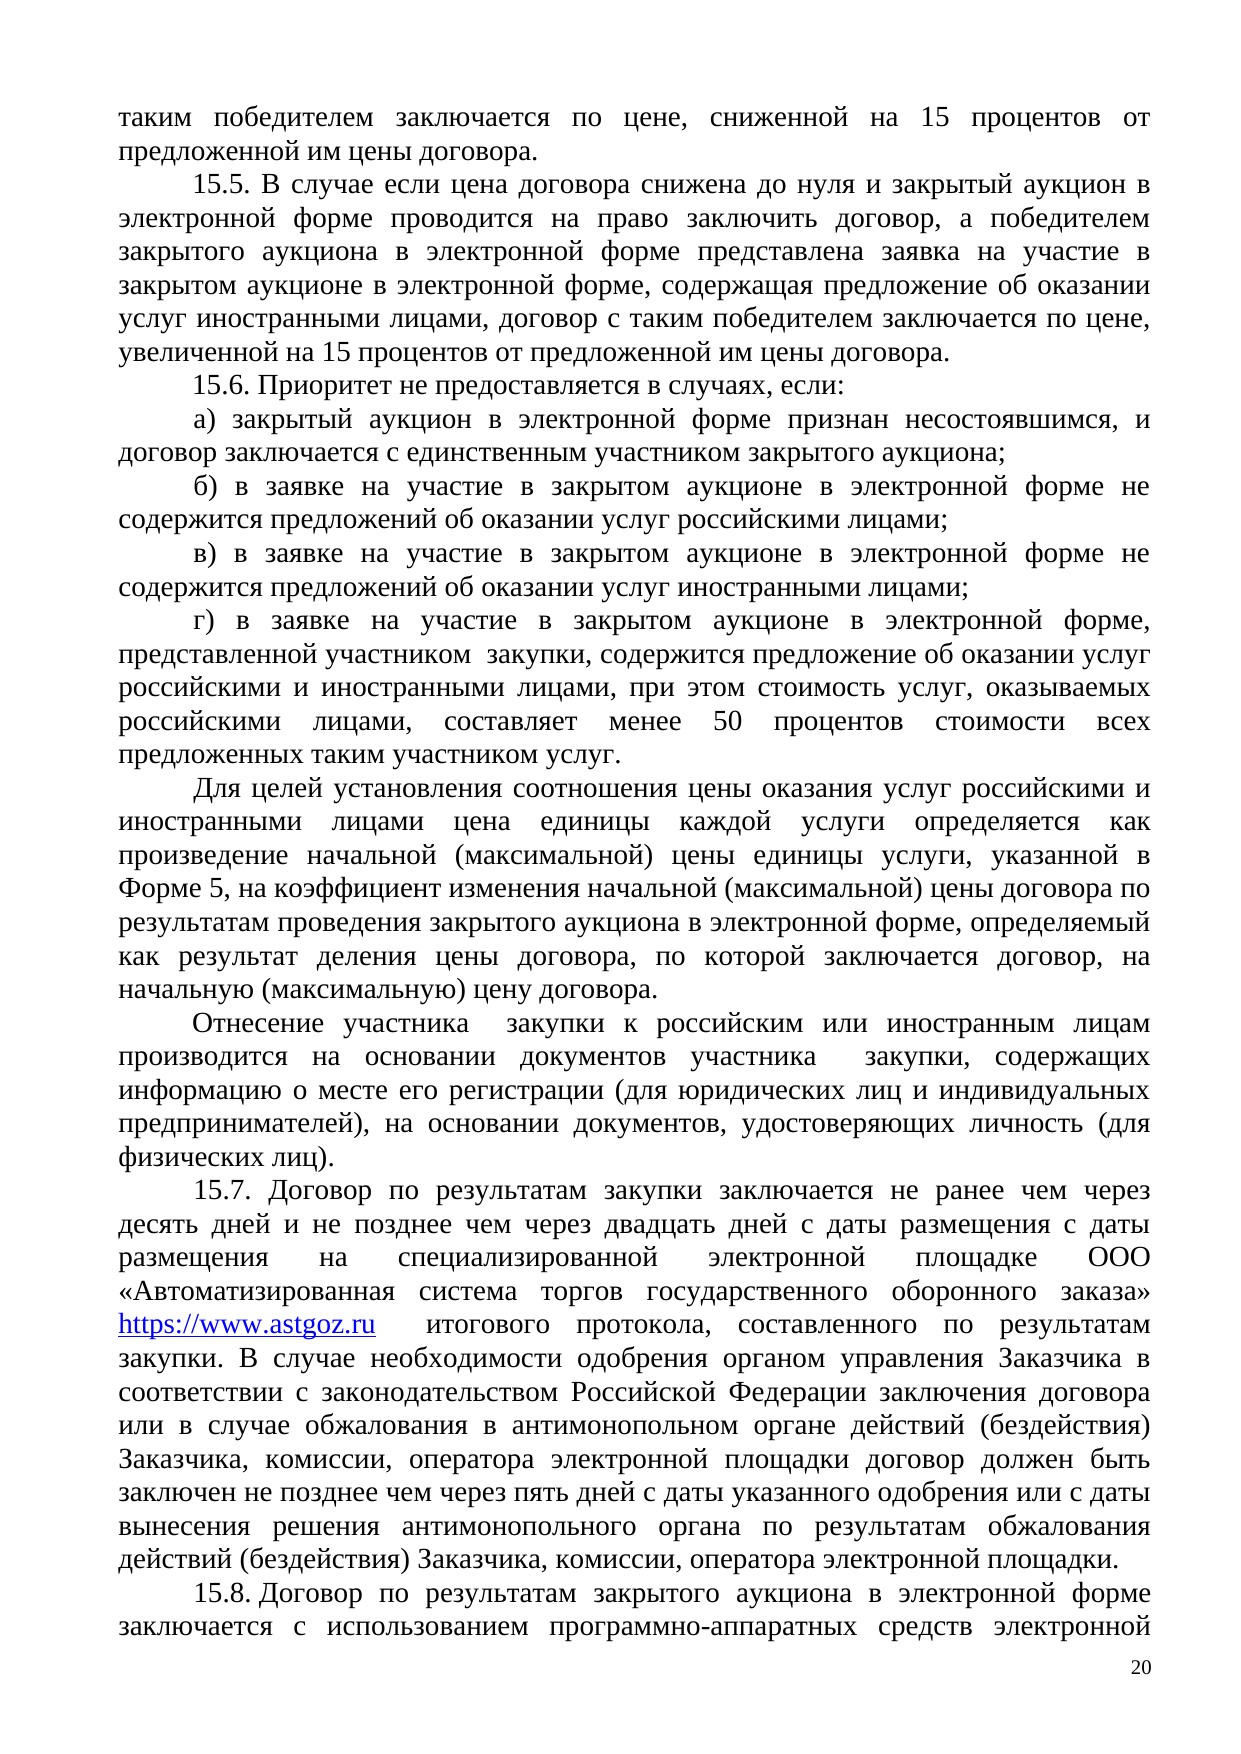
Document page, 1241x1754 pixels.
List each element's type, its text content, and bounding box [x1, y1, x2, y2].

text г) в заявке на участие в закрытом аукционе в электронной форме, представленной участником закупки, содержится предложение об оказании услуг российскими и иностранными лицами, при этом стоимость услуг, оказываемых российскими лицами, составляет менее 50 процентов стоимости всех предложенных таким участником услуг. [118, 602, 1152, 770]
text б) в заявке на участие в закрытом аукционе в электронной форме не содержится предложений об оказании услуг российскими лицами; [118, 468, 1152, 535]
text Отнесение участника закупки к российским или иностранным лицам производится на основании документов участника закупки, содержащих информацию о месте его регистрации (для юридических лиц и индивидуальных предпринимателей), на основании документов, удостоверяющих личность (для физических лиц). [118, 1005, 1152, 1172]
text 15.7. Договор по результатам закупки заключается не ранее чем через десять дней и не позднее чем через двадцать дней с даты размещения с даты размещения на специализированной электронной площадке ООО «Автоматизированная система торгов государственного оборонного заказа» https://www.astgoz.ru итогового протокола, составленного по результатам закупки. В случае необходимости одобрения органом управления Заказчика в соответствии с законодательством Российской Федерации заключения договора или в случае обжалования в антимонопольном органе действий (бездействия) Заказчика, комиссии, оператора электронной площадки договор должен быть заключен не позднее чем через пять дней с даты указанного одобрения или с даты вынесения решения антимонопольного органа по результатам обжалования действий (бездействия) Заказчика, комиссии, оператора электронной площадки. [118, 1172, 1152, 1575]
text 15.5. В случае если цена договора снижена до нуля и закрытый аукцион в электронной форме проводится на право заключить договор, а победителем закрытого аукциона в электронной форме представлена заявка на участие в закрытом аукционе в электронной форме, содержащая предложение об оказании услуг иностранными лицами, договор с таким победителем заключается по цене, увеличенной на 15 процентов от предложенной им цены договора. [118, 166, 1152, 367]
text в) в заявке на участие в закрытом аукционе в электронной форме не содержится предложений об оказании услуг иностранными лицами; [118, 535, 1152, 602]
text 15.6. Приоритет не предоставляется в случаях, если: [118, 367, 1152, 401]
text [118, 99, 1152, 166]
text а) закрытый аукцион в электронной форме признан несостоявшимся, и договор заключается с единственным участником закрытого аукциона; [118, 401, 1152, 468]
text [118, 1575, 1152, 1642]
text Для целей установления соотношения цены оказания услуг российскими и иностранными лицами цена единицы каждой услуги определяется как произведение начальной (максимальной) цены единицы услуги, указанной в Форме 5, на коэффициент изменения начальной (максимальной) цены договора по результатам проведения закрытого аукциона в электронной форме, определяемый как результат деления цены договора, по которой заключается договор, на начальную (максимальную) цену договора. [118, 770, 1152, 1005]
